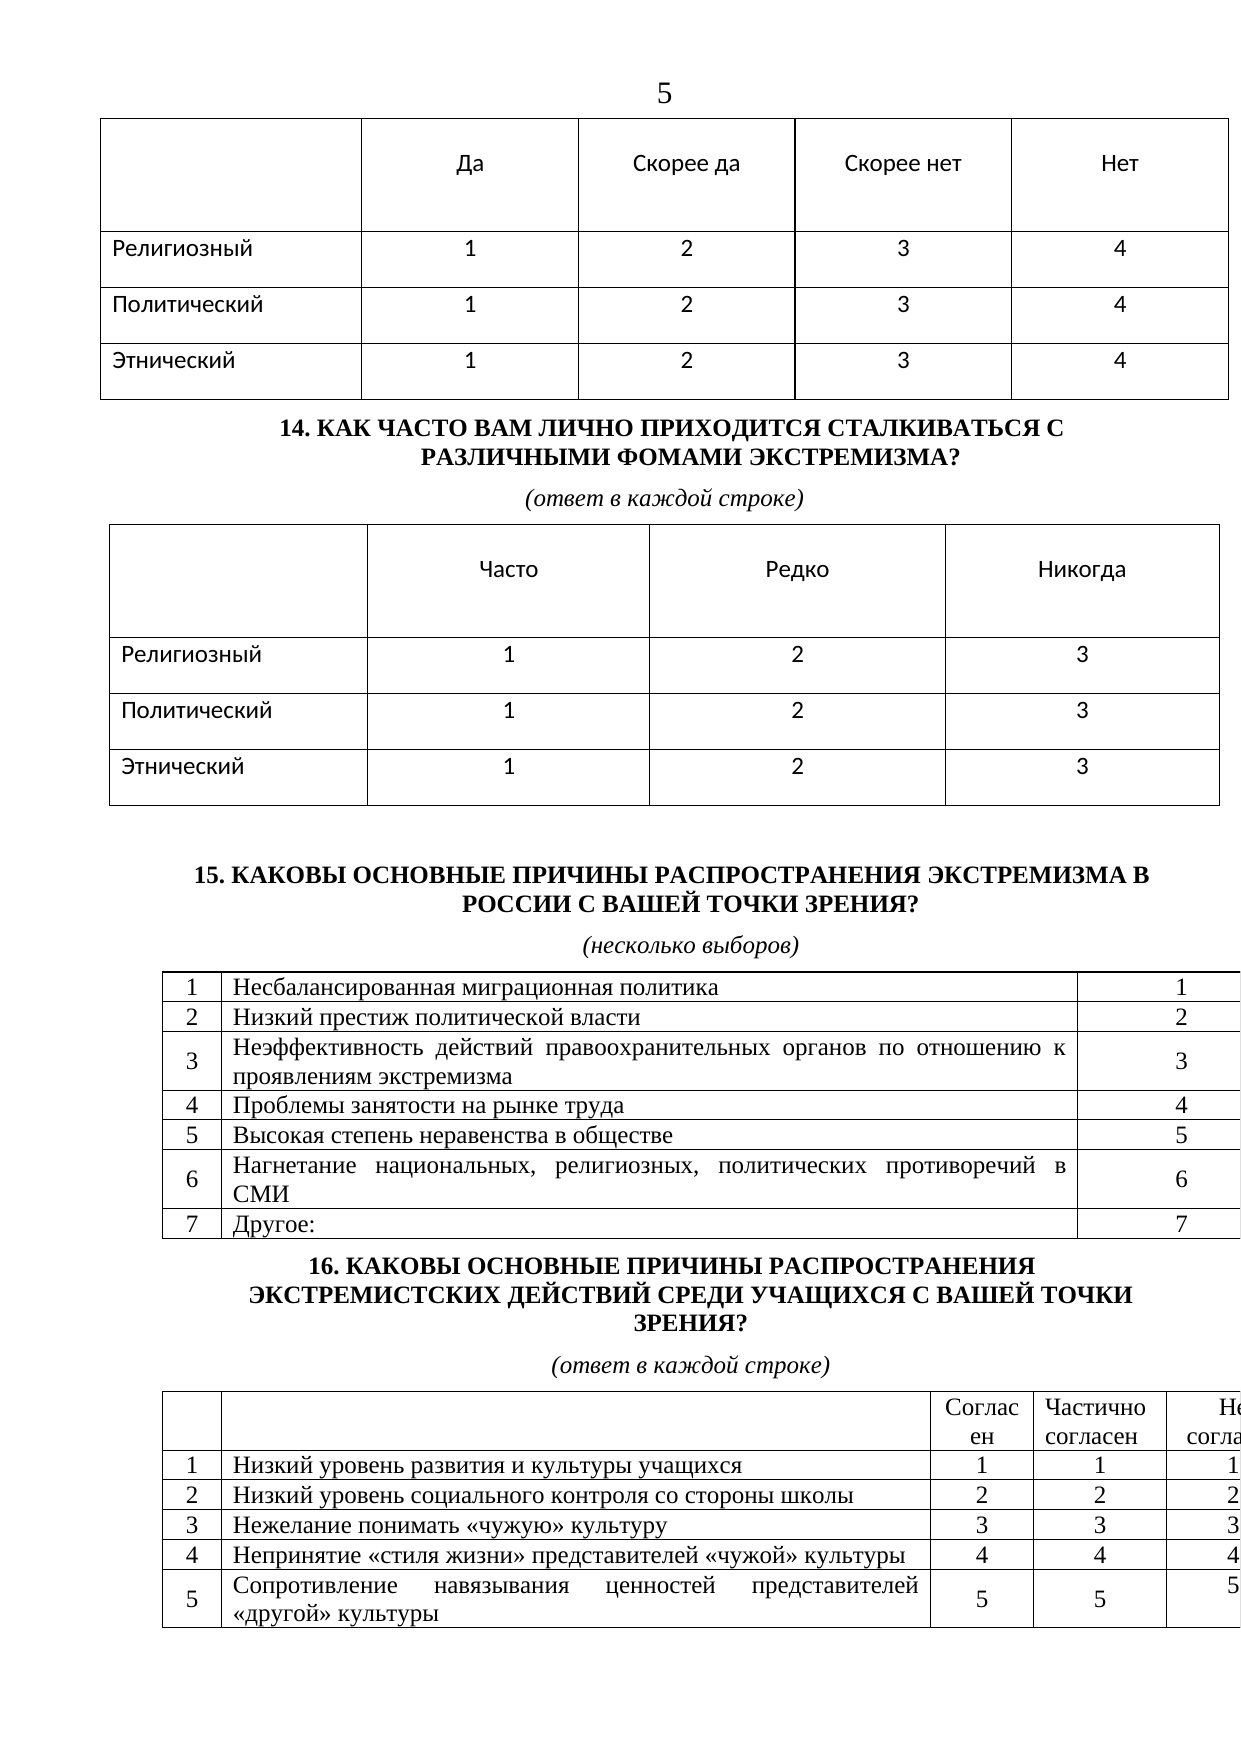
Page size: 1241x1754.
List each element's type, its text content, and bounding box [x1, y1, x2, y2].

table_cell Другое: [222, 1209, 1077, 1237]
table_cell Непринятие «стиля жизни» представителей «чужой» культуры [222, 1540, 930, 1569]
table_header 1 [163, 973, 221, 1001]
table_cell 3 [1078, 1032, 1240, 1089]
table_header Частично согласен [1034, 1392, 1166, 1449]
table_cell 3 [946, 694, 1219, 749]
table_cell Низкий уровень развития и культуры учащихся [222, 1451, 930, 1479]
table_cell 3 [796, 344, 1011, 399]
table_header Редко [650, 525, 945, 637]
table_cell Этнический [101, 344, 361, 399]
table_cell 4 [931, 1540, 1033, 1569]
table_cell 2 [163, 1002, 221, 1031]
table_cell 5 [163, 1120, 221, 1149]
table_header [222, 1392, 930, 1449]
table_header Скорее нет [796, 119, 1011, 231]
table_cell 3 [163, 1510, 221, 1539]
table_cell 5 [163, 1570, 221, 1627]
table_cell Политический [101, 288, 361, 343]
table_cell 3 [946, 638, 1219, 693]
table_header Нет [1012, 119, 1228, 231]
table_cell 5 [1034, 1570, 1166, 1627]
table_header [163, 1392, 221, 1449]
table_cell Религиозный [110, 638, 367, 693]
table_cell Высокая степень неравенства в обществе [222, 1120, 1077, 1149]
list КАКОВЫ ОСНОВНЫЕ ПРИЧИНЫ РАСПРОСТРАНЕНИЯ ЭКСТРЕМИСТСКИХ ДЕЙСТВИЙ СРЕДИ УЧАЩИХСЯ С ВАШЕЙ ТОЧКИ ЗРЕНИЯ? [192, 1251, 1152, 1337]
table_cell 6 [1078, 1150, 1240, 1208]
table_cell 5 [1167, 1570, 1240, 1627]
table_cell 4 [1167, 1540, 1240, 1569]
text (несколько выборов) [229, 930, 1152, 959]
table_header Никогда [946, 525, 1219, 637]
table_cell 3 [796, 232, 1011, 287]
table_cell 3 [796, 288, 1011, 343]
table_cell 7 [163, 1209, 221, 1237]
table_cell 2 [579, 344, 794, 399]
table_cell Неэффективность действий правоохранительных органов по отношению к проявлениям экстремизма [222, 1032, 1077, 1089]
table_cell 1 [931, 1451, 1033, 1479]
table_header Несбалансированная миграционная политика [222, 973, 1077, 1001]
list КАКОВЫ ОСНОВНЫЕ ПРИЧИНЫ РАСПРОСТРАНЕНИЯ ЭКСТРЕМИЗМА В РОССИИ С ВАШЕЙ ТОЧКИ ЗРЕНИЯ? [192, 860, 1152, 918]
table_cell 5 [1078, 1120, 1240, 1149]
table_header Согласен [931, 1392, 1033, 1449]
table_cell 2 [931, 1480, 1033, 1509]
table_cell 1 [368, 638, 649, 693]
table_cell Нагнетание национальных, религиозных, политических противоречий в СМИ [222, 1150, 1077, 1208]
table_cell 6 [163, 1150, 221, 1208]
table_cell 4 [1012, 288, 1228, 343]
table_cell 1 [362, 344, 578, 399]
table_cell 1 [368, 750, 649, 805]
table_cell 3 [1167, 1510, 1240, 1539]
table_cell Политический [110, 694, 367, 749]
table_cell 5 [931, 1570, 1033, 1627]
table_header Скорее да [579, 119, 794, 231]
table_cell 4 [1034, 1540, 1166, 1569]
table_cell 1 [163, 1451, 221, 1479]
table_cell Этнический [110, 750, 367, 805]
table_cell Низкий уровень социального контроля со стороны школы [222, 1480, 930, 1509]
table_cell 3 [1034, 1510, 1166, 1539]
table_header Да [362, 119, 578, 231]
table_cell 4 [1012, 344, 1228, 399]
table_cell 2 [579, 232, 794, 287]
table_cell 1 [1034, 1451, 1166, 1479]
table_cell 2 [650, 694, 945, 749]
table_cell 2 [579, 288, 794, 343]
table_cell 4 [1078, 1091, 1240, 1119]
table_cell Низкий престиж политической власти [222, 1002, 1077, 1031]
table_cell Религиозный [101, 232, 361, 287]
table_cell 1 [362, 232, 578, 287]
table_header Не согласен [1167, 1392, 1240, 1449]
table_cell 4 [163, 1091, 221, 1119]
table_cell 2 [650, 750, 945, 805]
table_header 1 [1078, 973, 1240, 1001]
text (ответ в каждой строке) [177, 483, 1152, 512]
table_cell 1 [362, 288, 578, 343]
table_cell 2 [650, 638, 945, 693]
table_cell 4 [163, 1540, 221, 1569]
table_cell 2 [1167, 1480, 1240, 1509]
table_cell 2 [1034, 1480, 1166, 1509]
table_header [110, 525, 367, 637]
table_header Часто [368, 525, 649, 637]
table_cell 2 [163, 1480, 221, 1509]
table_cell 1 [1167, 1451, 1240, 1479]
table_cell 3 [163, 1032, 221, 1089]
table_cell Проблемы занятости на рынке труда [222, 1091, 1077, 1119]
table_cell 7 [1078, 1209, 1240, 1237]
table_cell 4 [1012, 232, 1228, 287]
table_cell Сопротивление навязывания ценностей представителей «другой» культуры [222, 1570, 930, 1627]
list КАК ЧАСТО ВАМ ЛИЧНО ПРИХОДИТСЯ СТАЛКИВАТЬСЯ С РАЗЛИЧНЫМИ ФОМАМИ ЭКСТРЕМИЗМА? [192, 413, 1152, 470]
table_cell 1 [368, 694, 649, 749]
table_cell 3 [946, 750, 1219, 805]
table_cell 2 [1078, 1002, 1240, 1031]
table_cell 3 [931, 1510, 1033, 1539]
table_header [101, 119, 361, 231]
table_cell Нежелание понимать «чужую» культуру [222, 1510, 930, 1539]
text (ответ в каждой строке) [229, 1350, 1152, 1378]
